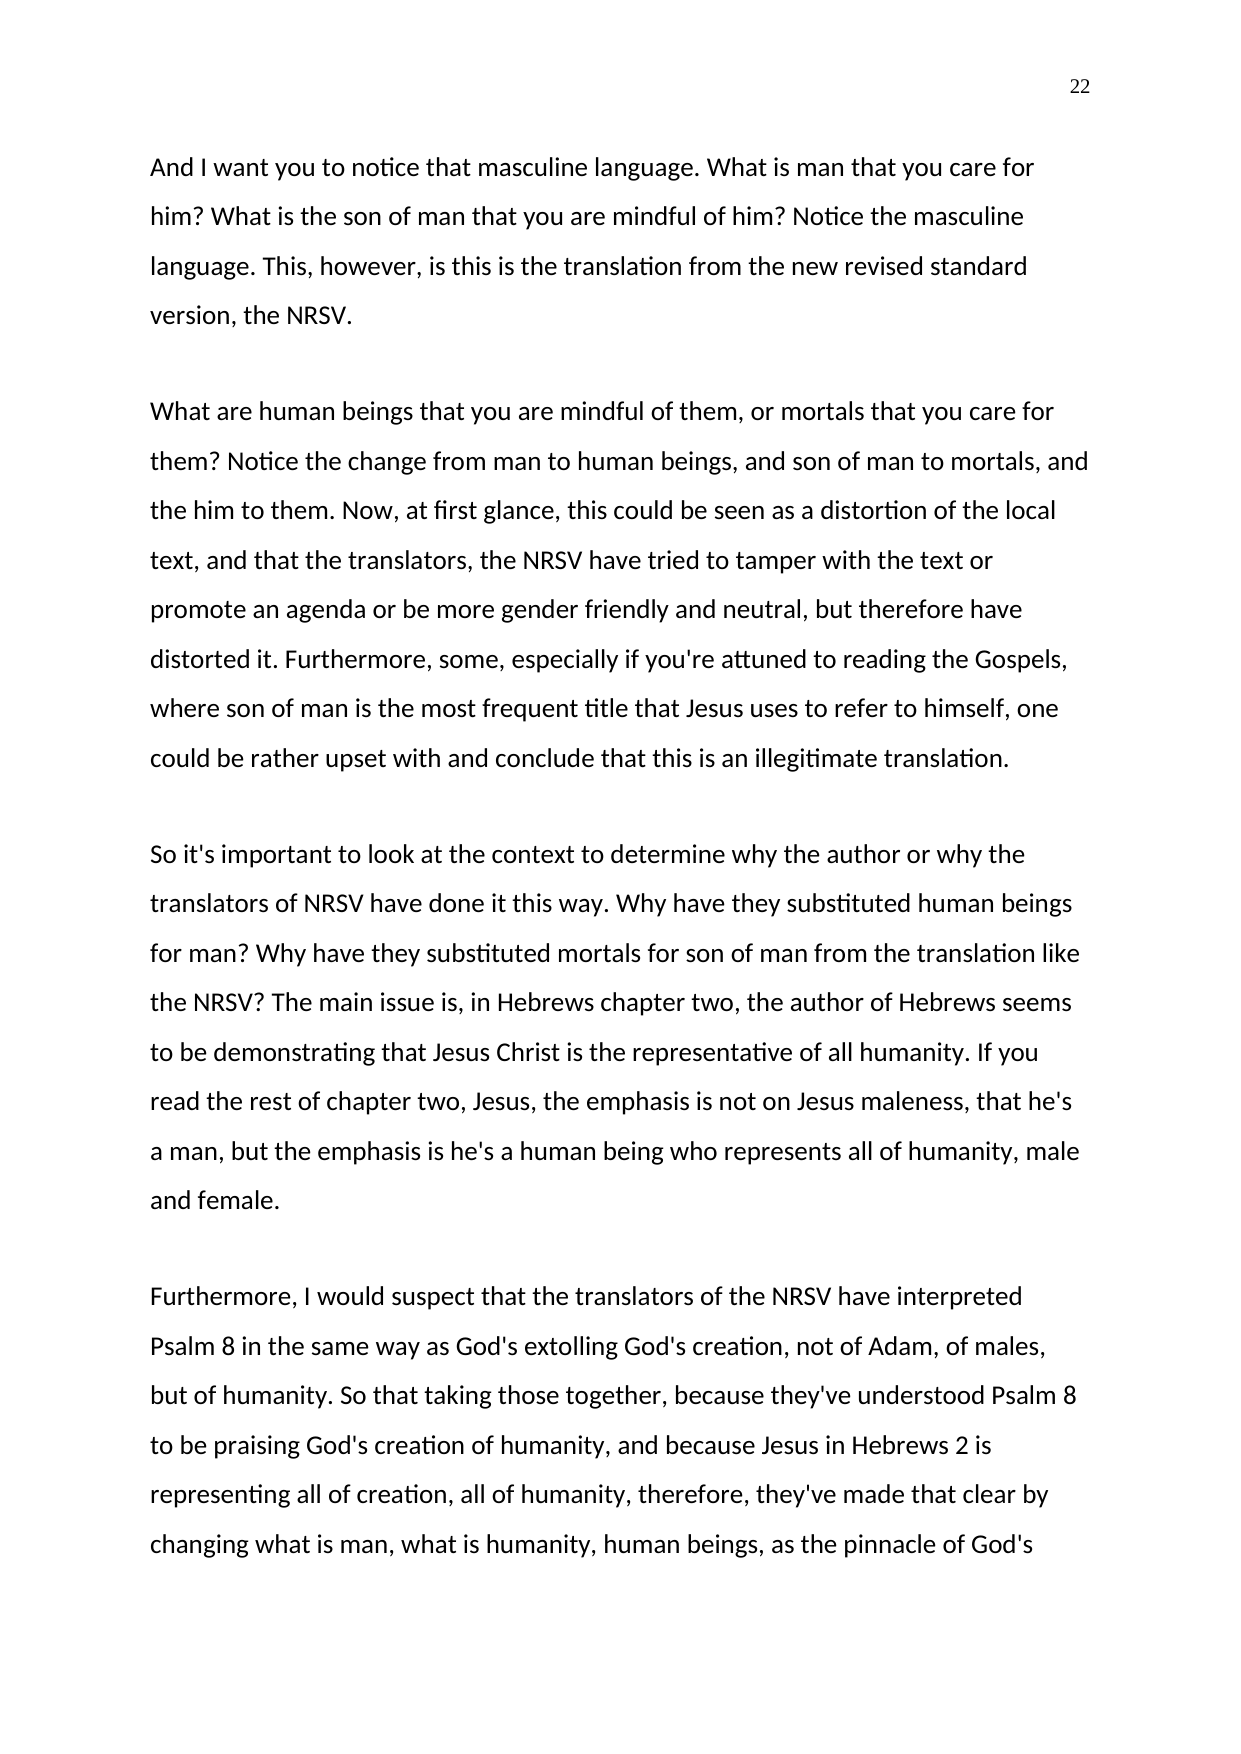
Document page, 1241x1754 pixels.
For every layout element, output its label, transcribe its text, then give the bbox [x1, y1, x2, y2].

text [150, 1279, 1090, 1560]
text And I want you to notice that masculine language. What is man that you care for him? What is the son of man that you are mindful of him? Notice the masculine language. This, however, is this is the translation from the new revised standard version, the NRSV. [150, 150, 1090, 331]
text So it's important to look at the context to determine why the author or why the translators of NRSV have done it this way. Why have they substituted human beings for man? Why have they substituted mortals for son of man from the translation like the NRSV? The main issue is, in Hebrews chapter two, the author of Hebrews seems to be demonstrating that Jesus Christ is the representative of all humanity. If you read the rest of chapter two, Jesus, the emphasis is not on Jesus maleness, that he's a man, but the emphasis is he's a human being who represents all of humanity, male and female. [150, 837, 1090, 1216]
text What are human beings that you are mindful of them, or mortals that you care for them? Notice the change from man to human beings, and son of man to mortals, and the him to them. Now, at first glance, this could be seen as a distortion of the local text, and that the translators, the NRSV have tried to tamper with the text or promote an agenda or be more gender friendly and neutral, but therefore have distorted it. Furthermore, some, especially if you're attuned to reading the Gospels, where son of man is the most frequent title that Jesus uses to refer to himself, one could be rather upset with and conclude that this is an illegitimate translation. [150, 394, 1090, 774]
